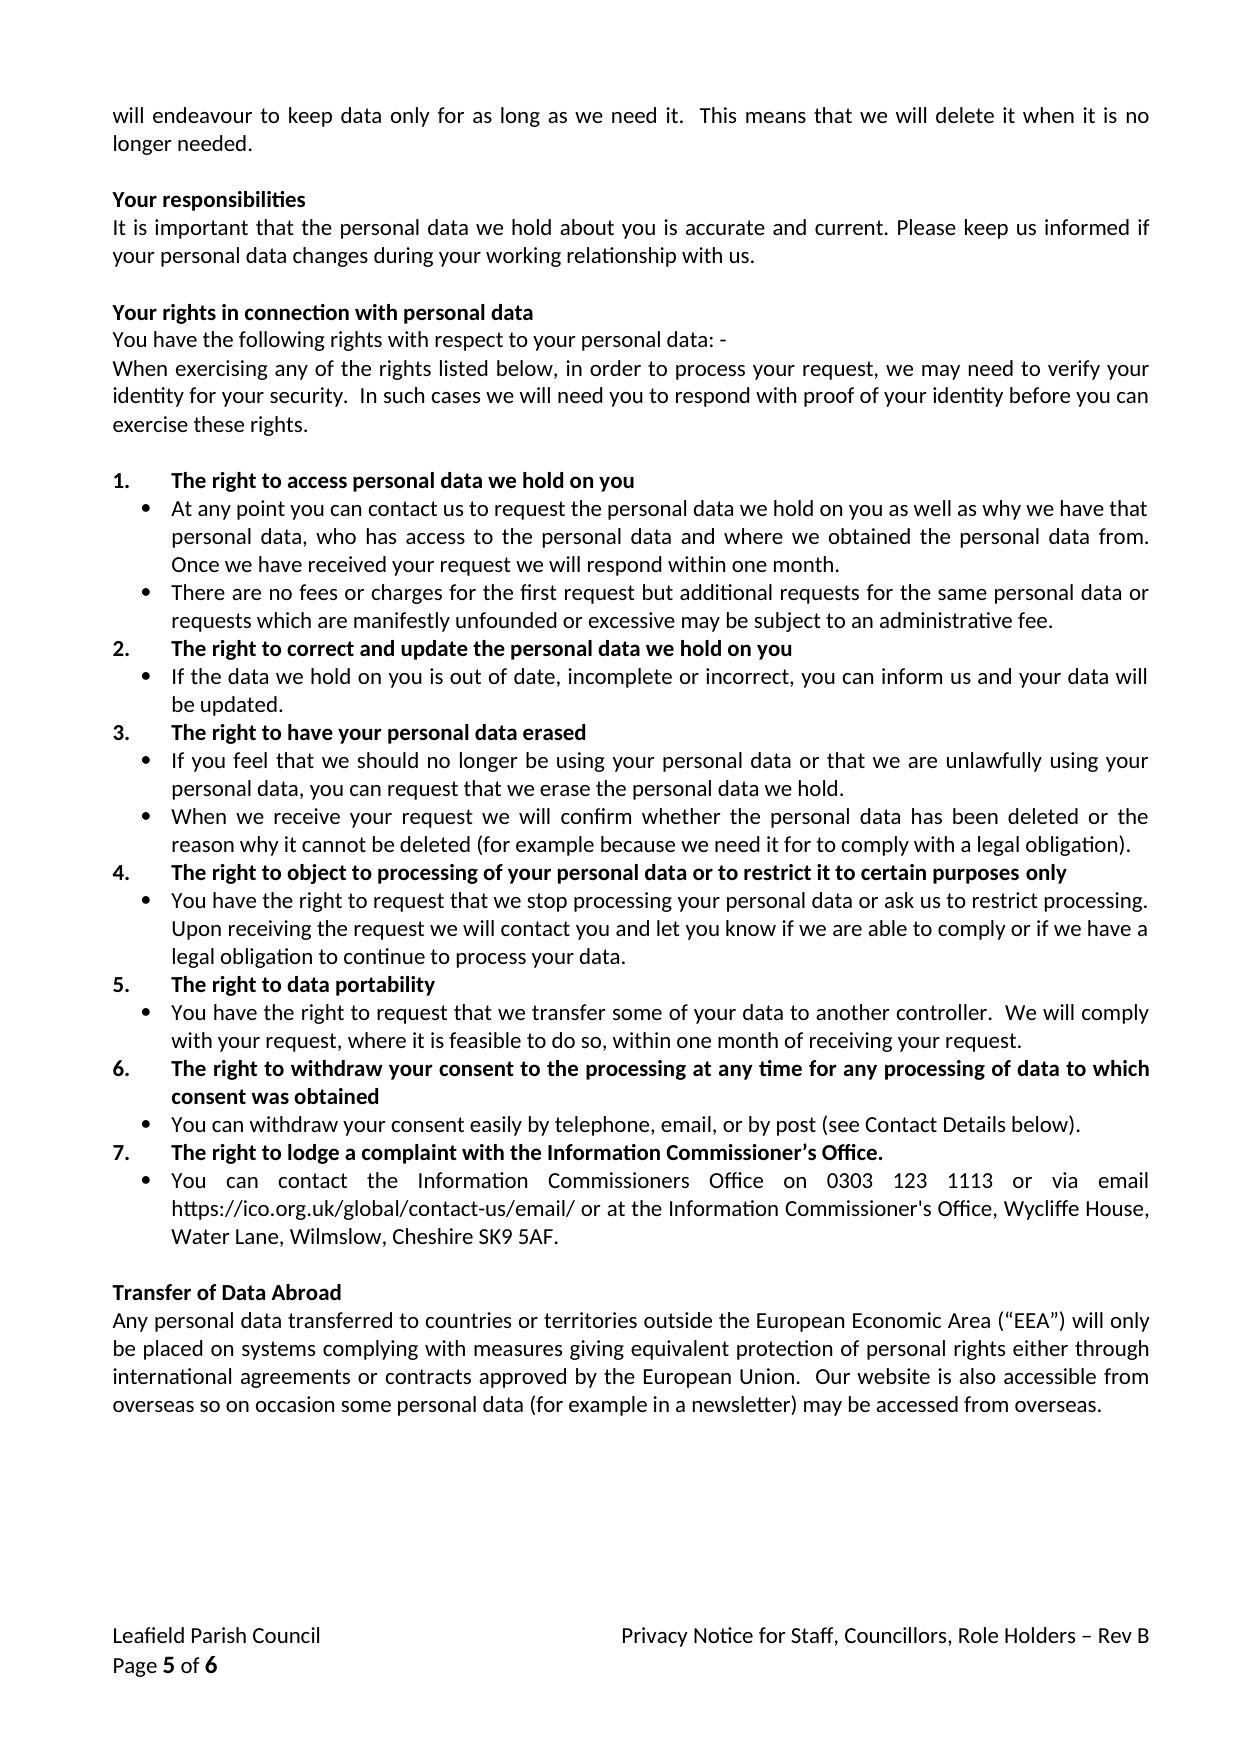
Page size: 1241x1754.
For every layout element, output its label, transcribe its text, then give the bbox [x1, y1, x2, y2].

list At any point you can contact us to request the personal data we hold on you as well as why we have that personal data, who has access to the personal data and where we obtained the personal data from. Once we have received your request we will respond within one month. [142, 494, 1152, 578]
list The right to have your personal data erased [112, 718, 1152, 746]
list The right to withdraw your consent to the processing at any time for any processing of data to which consent was obtained [112, 1054, 1152, 1110]
text Your rights in connection with personal data [112, 298, 1152, 326]
list If the data we hold on you is out of date, incomplete or incorrect, you can inform us and your data will be updated. [142, 662, 1152, 718]
list There are no fees or charges for the first request but additional requests for the same personal data or requests which are manifestly unfounded or excessive may be subject to an administrative fee. [142, 578, 1152, 634]
text You have the following rights with respect to your personal data: - [112, 326, 1152, 354]
list The right to data portability [112, 970, 1152, 998]
text When exercising any of the rights listed below, in order to process your request, we may need to verify your identity for your security. In such cases we will need you to respond with proof of your identity before you can exercise these rights. [112, 354, 1152, 438]
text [112, 101, 1152, 157]
text It is important that the personal data we hold about you is accurate and current. Please keep us informed if your personal data changes during your working relationship with us. [112, 213, 1152, 269]
list The right to lodge a complaint with the Information Commissioner’s Office. [112, 1138, 1152, 1166]
list You have the right to request that we transfer some of your data to another controller. We will comply with your request, where it is feasible to do so, within one month of receiving your request. [142, 998, 1152, 1054]
list If you feel that we should no longer be using your personal data or that we are unlawfully using your personal data, you can request that we erase the personal data we hold. [142, 746, 1152, 802]
list When we receive your request we will confirm whether the personal data has been deleted or the reason why it cannot be deleted (for example because we need it for to comply with a legal obligation). [142, 802, 1152, 858]
text Your responsibilities [112, 186, 1152, 213]
text Any personal data transferred to countries or territories outside the European Economic Area (“EEA”) will only be placed on systems complying with measures giving equivalent protection of personal rights either through international agreements or contracts approved by the European Union. Our website is also accessible from overseas so on occasion some personal data (for example in a newsletter) may be accessed from overseas. [112, 1306, 1152, 1418]
list The right to correct and update the personal data we hold on you [112, 634, 1152, 662]
list The right to access personal data we hold on you [112, 466, 1152, 494]
list You can contact the Information Commissioners Office on 0303 123 1113 or via email https://ico.org.uk/global/contact-us/email/ or at the Information Commissioner's Office, Wycliffe House, Water Lane, Wilmslow, Cheshire SK9 5AF. [142, 1166, 1152, 1250]
text Transfer of Data Abroad [112, 1278, 1152, 1306]
list You can withdraw your consent easily by telephone, email, or by post (see Contact Details below). [142, 1110, 1152, 1138]
list You have the right to request that we stop processing your personal data or ask us to restrict processing. Upon receiving the request we will contact you and let you know if we are able to comply or if we have a legal obligation to continue to process your data. [142, 886, 1152, 970]
list The right to object to processing of your personal data or to restrict it to certain purposes only [112, 858, 1152, 886]
